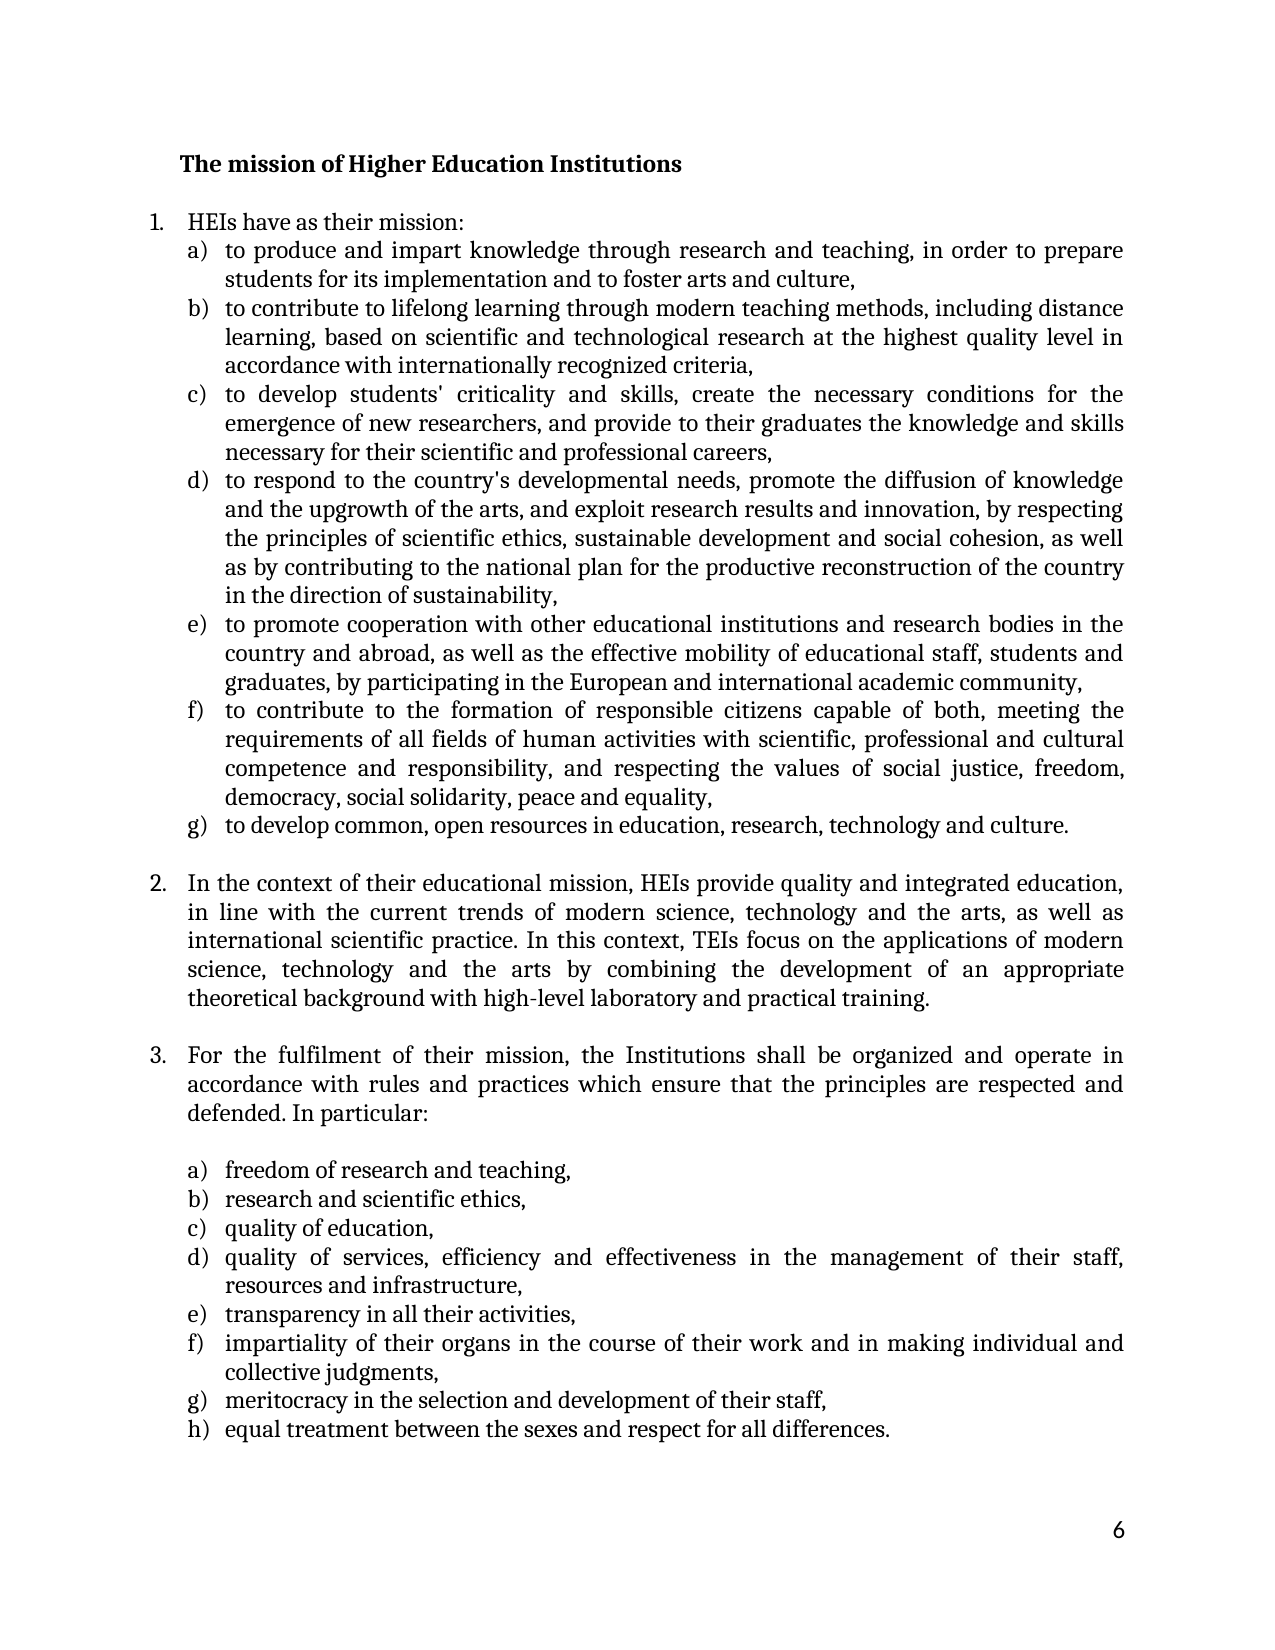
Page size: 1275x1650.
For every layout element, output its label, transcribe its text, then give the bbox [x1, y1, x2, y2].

list research and scientific ethics, [187, 1185, 1125, 1214]
list meritocracy in the selection and development of their staff, [187, 1386, 1125, 1415]
list to develop students' criticality and skills, create the necessary conditions for the emergence of new researchers, and provide to their graduates the knowledge and skills necessary for their scientific and professional careers, [187, 380, 1125, 466]
list to contribute to the formation of responsible citizens capable of both, meeting the requirements of all fields of human activities with scientific, professional and cultural competence and responsibility, and respecting the values ​​of social justice, freedom, democracy, social solidarity, peace and equality, [187, 696, 1125, 811]
list to respond to the country's developmental needs, promote the diffusion of knowledge and the upgrowth of the arts, and exploit research results and innovation, by respecting the principles of scientific ethics, sustainable development and social cohesion, as well as by contributing to the national plan for the productive reconstruction of the country in the direction of sustainability, [187, 466, 1125, 610]
list For the fulfilment of their mission, the Institutions shall be organized and operate in accordance with rules and practices which ensure that the principles are respected and defended. In particular: [150, 1041, 1125, 1127]
list to develop common, open resources in education, research, technology and culture. [187, 811, 1125, 840]
list In the context of their educational mission, HEIs provide quality and integrated education, in line with the current trends of modern science, technology and the arts, as well as international scientific practice. In this context, TEIs focus on the applications of modern science, technology and the arts by combining the development of an appropriate theoretical background with high-level laboratory and practical training. [150, 869, 1125, 1012]
list transparency in all their activities, [187, 1300, 1125, 1329]
list to promote cooperation with other educational institutions and research bodies in the country and abroad, as well as the effective mobility of educational staff, students and graduates, by participating in the European and international academic community, [187, 610, 1125, 696]
list freedom of research and teaching, [187, 1156, 1125, 1185]
list to produce and impart knowledge through research and teaching, in order to prepare students for its implementation and to foster arts and culture, [187, 236, 1125, 294]
text The mission of Higher Education Institutions [150, 150, 1125, 179]
list quality of services, efficiency and effectiveness in the management of their staff, resources and infrastructure, [187, 1242, 1125, 1300]
list equal treatment between the sexes and respect for all differences. [187, 1415, 1125, 1444]
list impartiality of their organs in the course of their work and in making individual and collective judgments, [187, 1329, 1125, 1386]
list quality of education, [187, 1214, 1125, 1242]
list HEIs have as their mission: [150, 207, 1125, 236]
list to contribute to lifelong learning through modern teaching methods, including distance learning, based on scientific and technological research at the highest quality level in accordance with internationally recognized criteria, [187, 294, 1125, 380]
